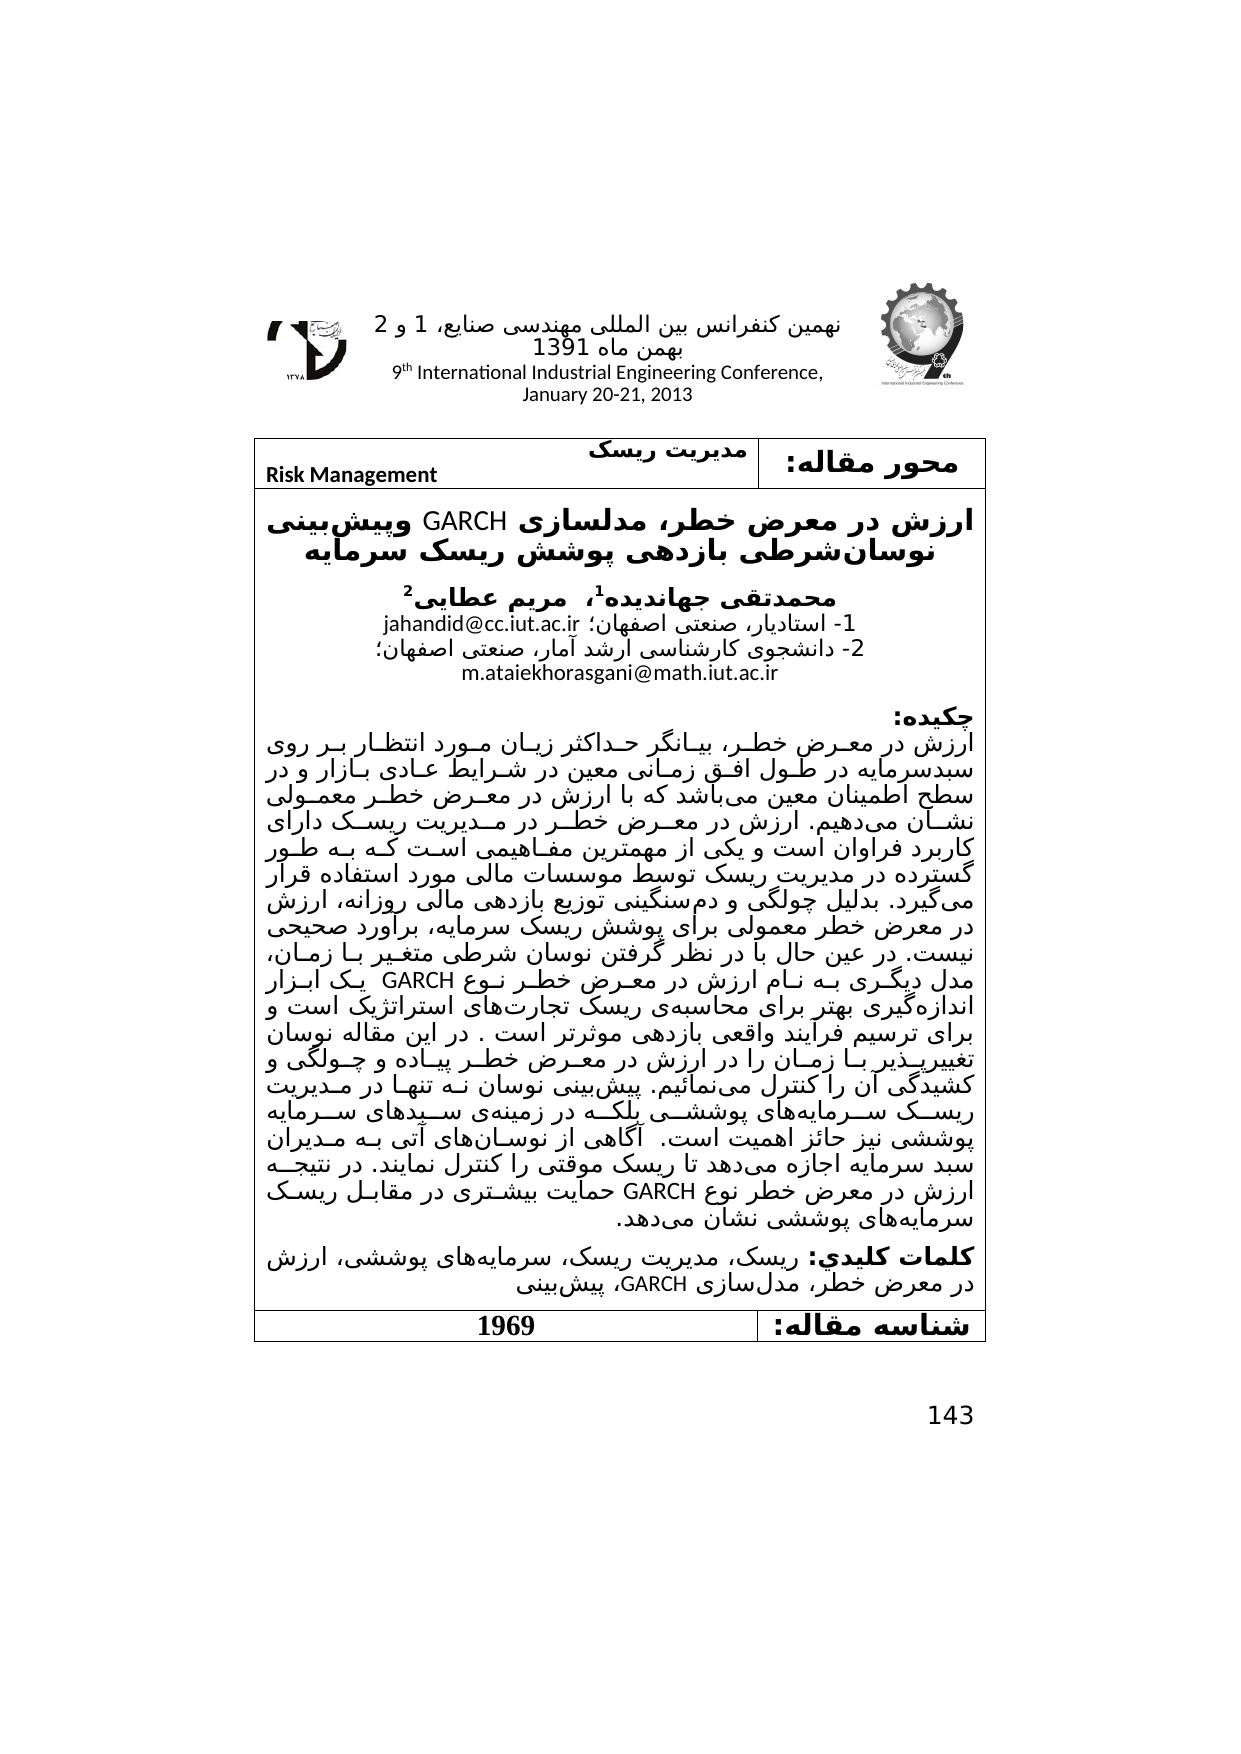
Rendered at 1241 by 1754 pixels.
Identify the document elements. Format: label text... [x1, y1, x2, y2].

table_header مدیریت ریسک Risk Management [255, 439, 758, 488]
table_cell 1969 [255, 1311, 757, 1341]
picture [872, 280, 970, 389]
table_cell شناسه مقاله: [758, 1311, 985, 1341]
picture [267, 321, 347, 380]
table_header محور مقاله: [759, 439, 985, 488]
table_cell ارزش در معرض خطر، ‌مدلسازی GARCH وپیش‌بینی نوسان‌شرطی بازدهی پوشش ‌ریسک ‌سرمایه محمدتقی جهاندیده1، مریم عطایی2 1- استادیار، صنعتی اصفهان؛ jahandid@cc.iut.ac.ir 2- دانشجوی کارشناسی ارشد آمار، صنعتی اصفهان؛m.ataiekhorasgani@math.iut.ac.ir چکیده: ارزش در معرض خطر، بیانگر حداکثر زیان مورد انتظار بر روی سبدسرمایه در طول افق زمانی معین در شرایط عادی بازار و در سطح اطمینان معین می‌باشد که با ارزش در معرض خطر معمولی نشان می‌دهیم. ارزش در معرض خطر در مدیریت ریسک دارای کاربرد فراوان است و یکی از مهمترین مفاهیمی است که به طور گسترده در مدیریت ریسک توسط موسسات مالی مورد استفاده قرار می‌گیرد. بدلیل چولگی و دم‌سنگینی توزیع بازدهی مالی روزانه، ارزش در معرض خطر معمولی برای پوشش ریسک سرمایه، برآورد صحیحی نیست. در عین حال با در نظر گرفتن نوسان شرطی متغیر با زمان، مدل دیگری به نام ارزش در معرض خطر نوع GARCH یک ابزار اندازه‌گیری بهتر برای محاسبه‌ی ریسک تجارت‌های استراتژیک است و برای ترسیم فرآیند واقعی بازدهی موثرتر است . در این مقاله نوسان تغییرپذیر با زمان را در ارزش در معرض خطر پیاده و چولگی و کشیدگی آن را کنترل می‌نمائیم. پیش‌بینی نوسان نه تنها در مدیریت ریسک سرمایه‌های پوششی بلکه در زمینه‌ی سبدهای سرمایه پوششی نیز حائز اهمیت است. آگاهی از نوسان‌های آتی به مدیران سبد‌ سرمایه اجازه می‌دهد تا ریسک موقتی را کنترل نمایند. در نتیجه ارزش‌ در ‌معرض ‌خطر نوع GARCH حمایت بیشتری در مقابل ریسک سرمایه‌های پوششی نشان می‌دهد. كلمات كليدي: ریسک، مدیریت ریسک، سرمایه‌های پوششی، ارزش ‌در‌ معرض‌ خطر، مدل‌سازی GARCH، پیش‌بینی [255, 489, 985, 1309]
